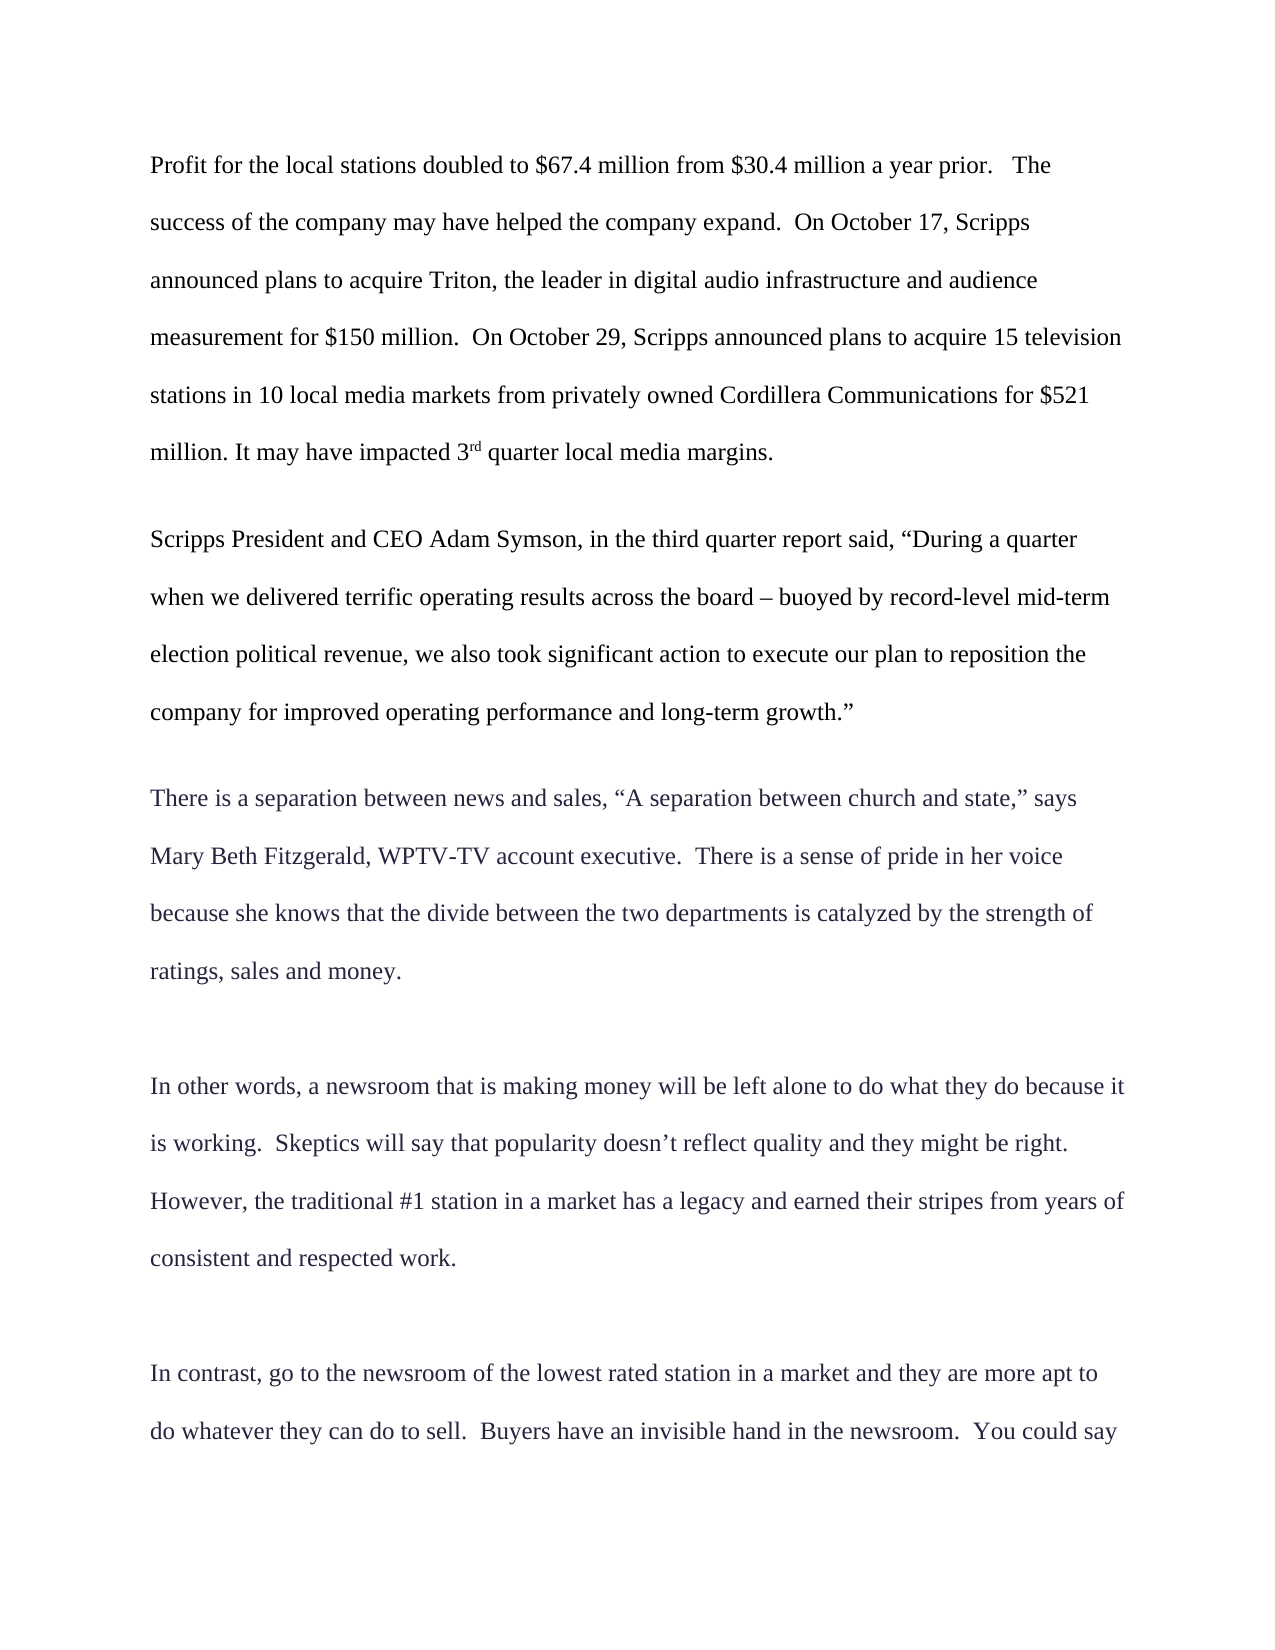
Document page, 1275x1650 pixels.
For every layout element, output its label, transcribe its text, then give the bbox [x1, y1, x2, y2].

text Scripps President and CEO Adam Symson, in the third quarter report said, “During a quarter when we delivered terrific operating results across the board – buoyed by record-level mid-term election political revenue, we also took significant action to execute our plan to reposition the company for improved operating performance and long-term growth.” [150, 524, 1125, 725]
text Profit for the local stations doubled to $67.4 million from $30.4 million a year prior. The success of the company may have helped the company expand. On October 17, Scripps announced plans to acquire Triton, the leader in digital audio infrastructure and audience measurement for $150 million. On October 29, Scripps announced plans to acquire 15 television stations in 10 local media markets from privately owned Cordillera Communications for $521 million. It may have impacted 3rd quarter local media margins. [150, 150, 1125, 466]
text There is a separation between news and sales, “A separation between church and state,” says Mary Beth Fitzgerald, WPTV-TV account executive. There is a sense of pride in her voice because she knows that the divide between the two departments is catalyzed by the strength of ratings, sales and money. [150, 783, 1125, 984]
text In other words, a newsroom that is making money will be left alone to do what they do because it is working. Skeptics will say that popularity doesn’t reflect quality and they might be right. However, the traditional #1 station in a market has a legacy and earned their stripes from years of consistent and respected work. [150, 1071, 1125, 1272]
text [150, 1358, 1125, 1444]
